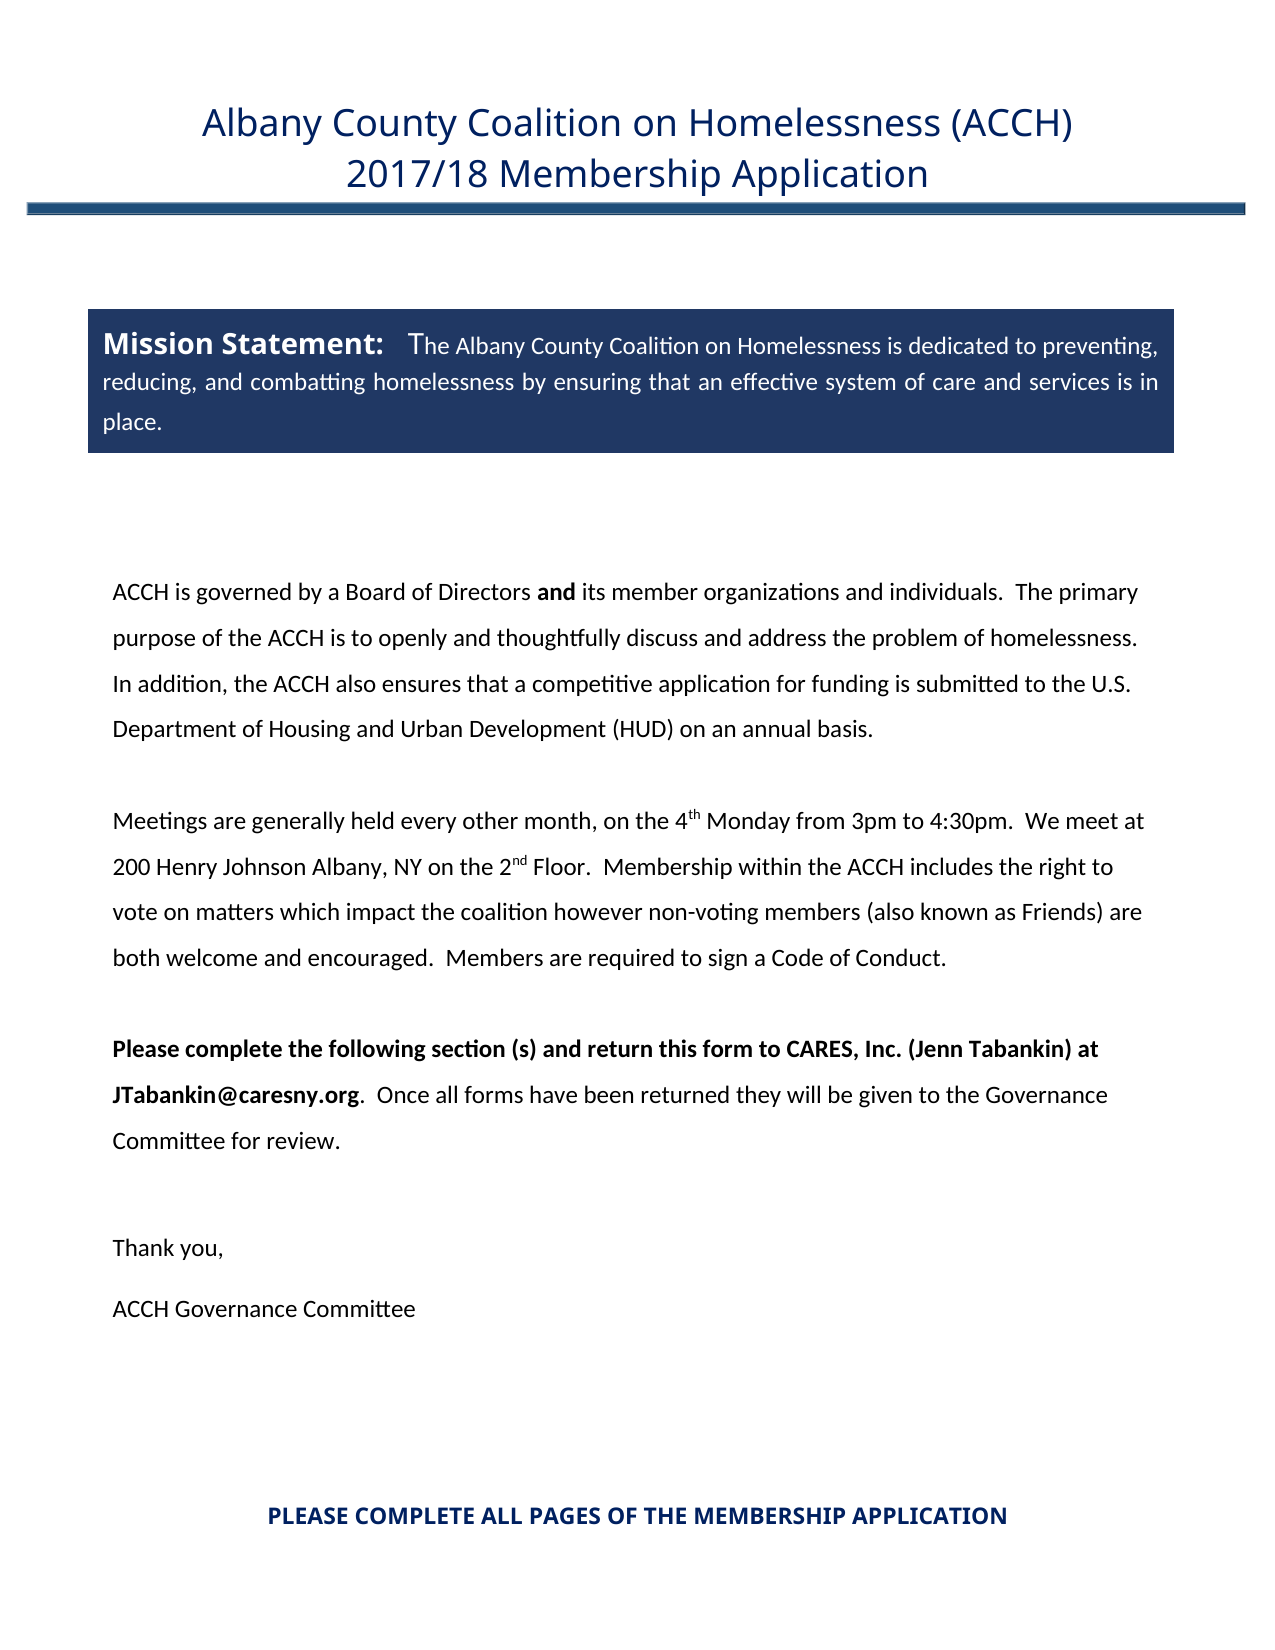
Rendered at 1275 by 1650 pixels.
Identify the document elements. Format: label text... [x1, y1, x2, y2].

text Please complete the following section (s) and return this form to CARES, Inc. (Jenn Tabankin) at JTabankin@caresny.org. Once all forms have been returned they will be given to the Governance Committee for review. [112, 1034, 1162, 1156]
text ACCH is governed by a Board of Directors and its member organizations and individuals. The primary purpose of the ACCH is to openly and thoughtfully discuss and address the problem of homelessness. In addition, the ACCH also ensures that a competitive application for funding is submitted to the U.S. Department of Housing and Urban Development (HUD) on an annual basis. [112, 576, 1162, 744]
text Thank you, [112, 1232, 1162, 1262]
text Meetings are generally held every other month, on the 4th Monday from 3pm to 4:30pm. We meet at 200 Henry Johnson Albany, NY on the 2nd Floor. Membership within the ACCH includes the right to vote on matters which impact the coalition however non-voting members (also known as Friends) are both welcome and encouraged. Members are required to sign a Code of Conduct. [112, 805, 1162, 973]
text ACCH Governance Committee [112, 1293, 1162, 1323]
